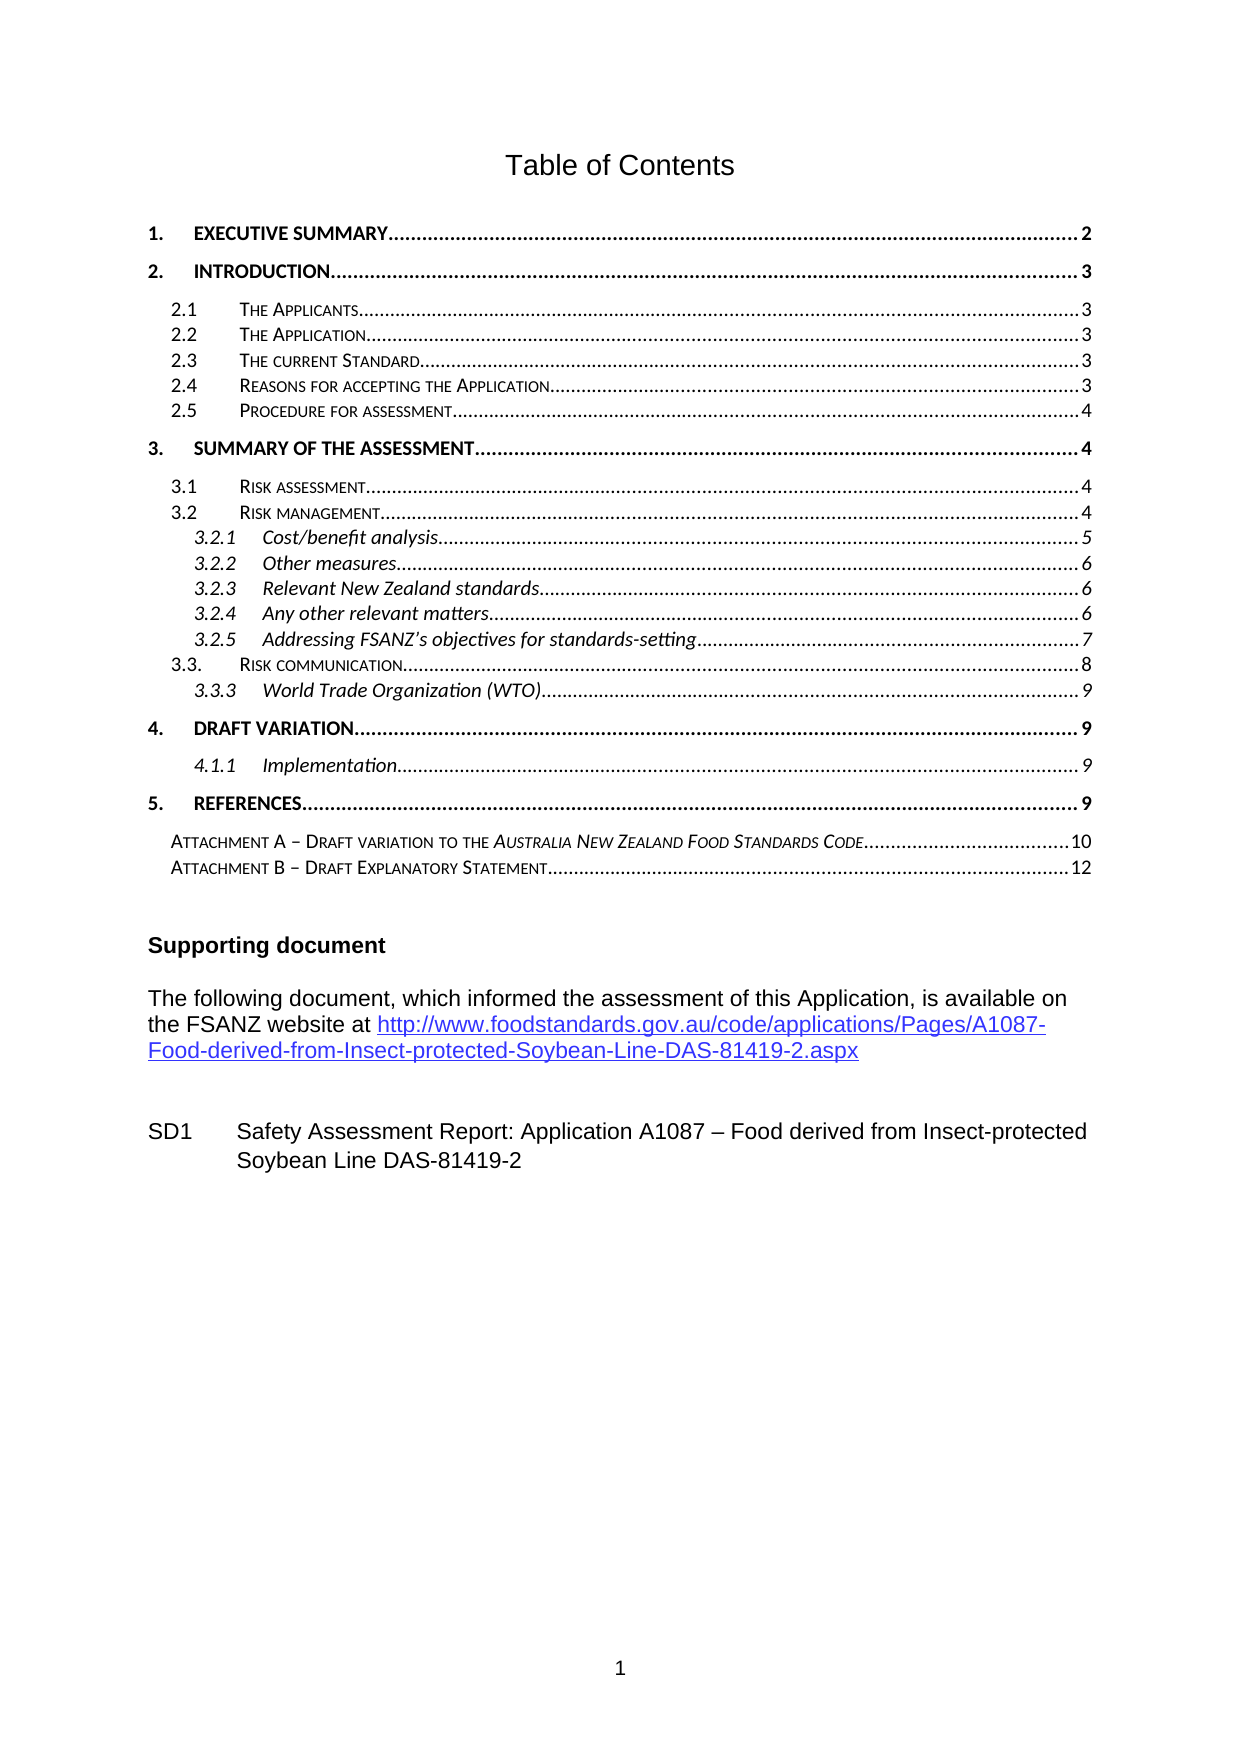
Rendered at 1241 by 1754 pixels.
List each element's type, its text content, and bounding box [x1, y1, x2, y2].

text 3.2.3 Relevant New Zealand standards 6 [193, 575, 1092, 601]
text 3.2.2 Other measures 6 [193, 550, 1092, 575]
text 3.2.5 Addressing FSANZ’s objectives for standards-setting 7 [193, 626, 1092, 651]
text 3.3.3 World Trade Organization (WTO) 9 [193, 677, 1092, 702]
text SD1 Safety Assessment Report: Application A1087 – Food derived from Insect-protected Soybean Line DAS-81419-2 [148, 1116, 1092, 1175]
text 2.4 Reasons for accepting the Application 3 [171, 372, 1092, 398]
text 2. Introduction 3 [148, 258, 1092, 283]
text 3.2.1 Cost/benefit analysis 5 [193, 524, 1092, 550]
text 5. References 9 [148, 791, 1092, 816]
text 3.3. Risk communication 8 [171, 651, 1092, 677]
text Attachment A – Draft variation to the Australia New Zealand Food Standards Code 10 [171, 828, 1092, 854]
text 3.2 Risk management 4 [171, 499, 1092, 524]
text 2.5 Procedure for assessment 4 [171, 398, 1092, 423]
text Table of Contents [148, 148, 1092, 181]
text 1. Executive summary 2 [148, 220, 1092, 246]
text 4. Draft variation 9 [148, 715, 1092, 740]
text 2.1 The Applicants 3 [171, 296, 1092, 321]
text 4.1.1 Implementation 9 [193, 753, 1092, 778]
text 3.1 Risk assessment 4 [171, 473, 1092, 499]
text 2.3 The current Standard 3 [171, 347, 1092, 372]
text 3. Summary of the assessment 4 [148, 436, 1092, 461]
text 2.2 The Application 3 [171, 321, 1092, 347]
text Attachment B – Draft Explanatory Statement 12 [171, 854, 1092, 879]
text The following document, which informed the assessment of this Application, is available on the FSANZ website at http://www.foodstandards.gov.au/code/applications/Pages/A1087-Food-derived-from-Insect-protected-Soybean-Line-DAS-81419-2.aspx [148, 985, 1092, 1064]
text Supporting document [148, 932, 1092, 958]
text 3.2.4 Any other relevant matters 6 [193, 601, 1092, 626]
